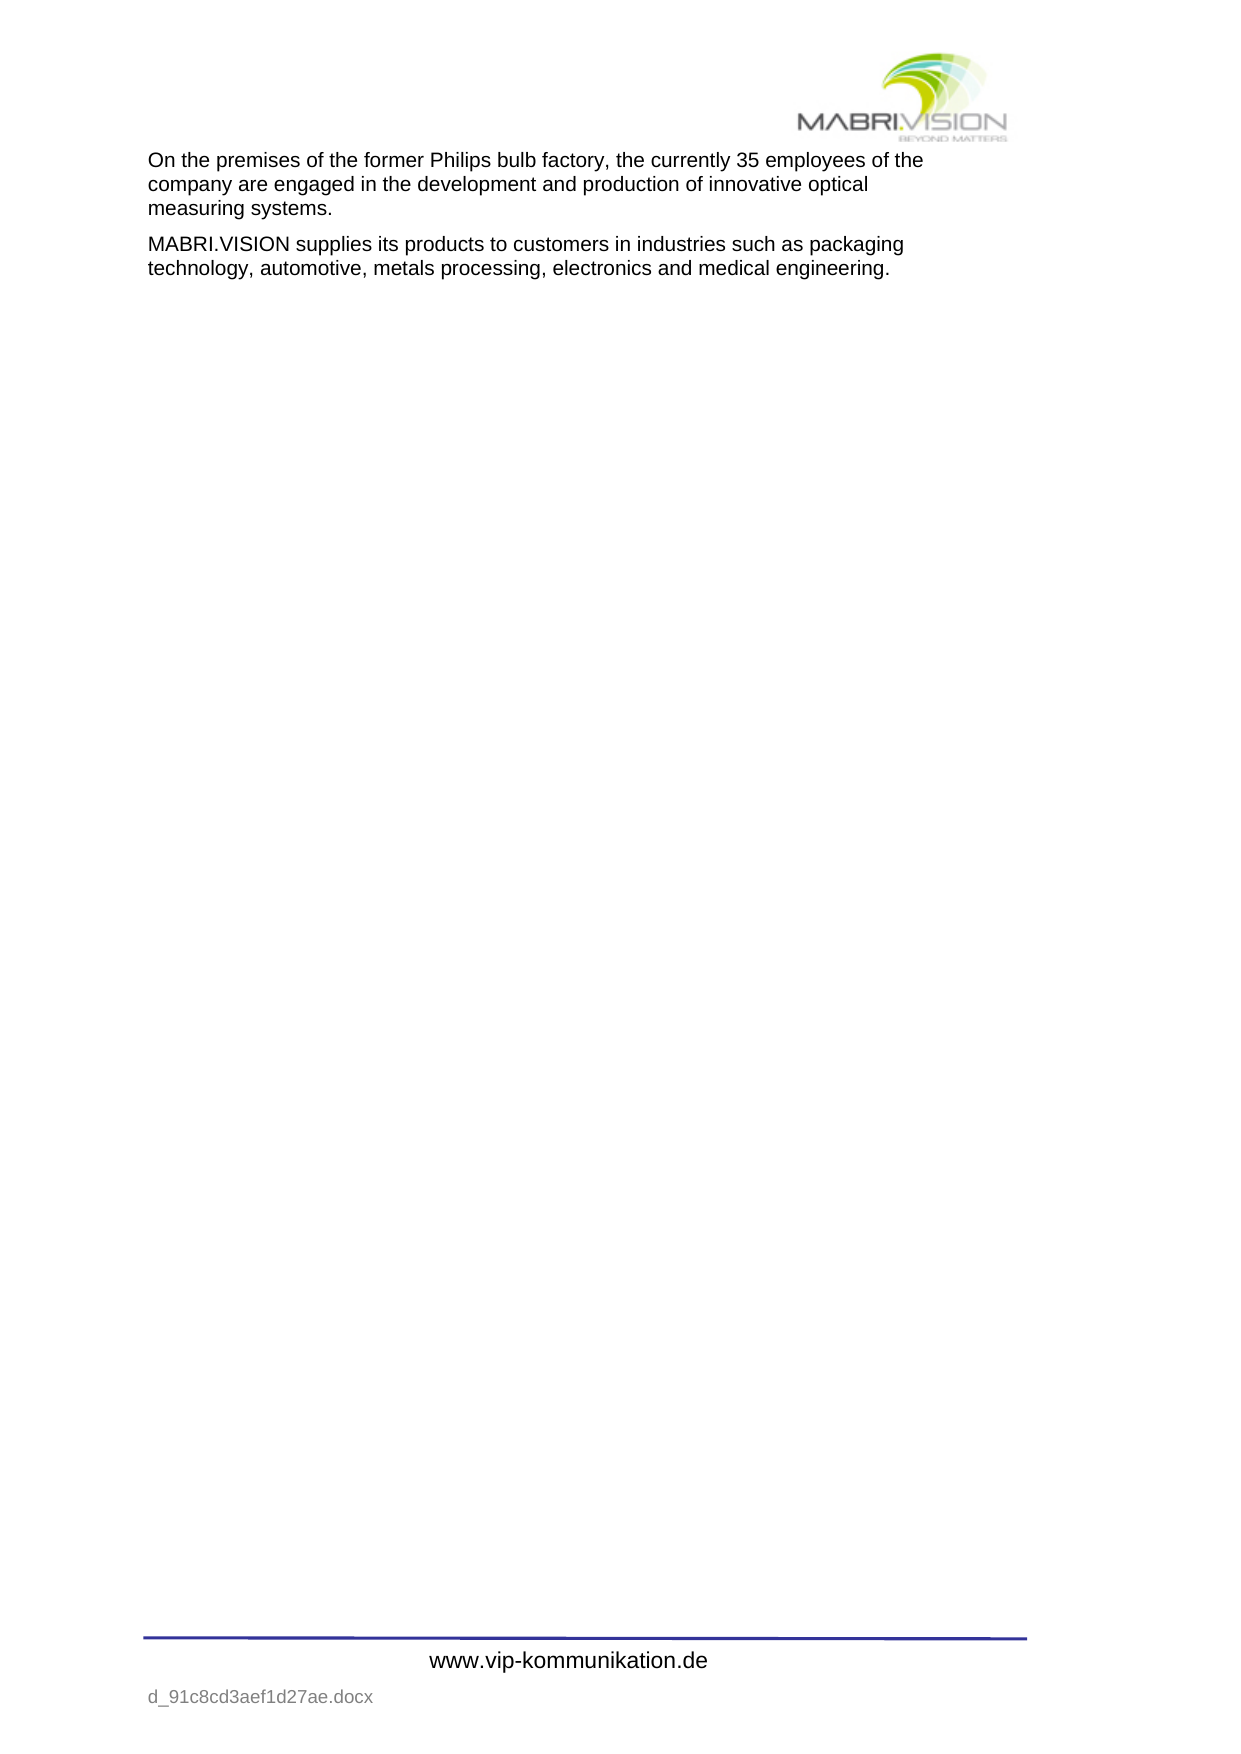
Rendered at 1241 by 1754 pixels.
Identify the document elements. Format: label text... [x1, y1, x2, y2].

text On the premises of the former Philips bulb factory, the currently 35 employees of the company are engaged in the development and production of innovative optical measuring systems. [148, 148, 945, 219]
picture [717, 51, 1090, 142]
text MABRI.VISION supplies its products to customers in industries such as packaging technology, automotive, metals processing, electronics and medical engineering. [148, 232, 945, 280]
